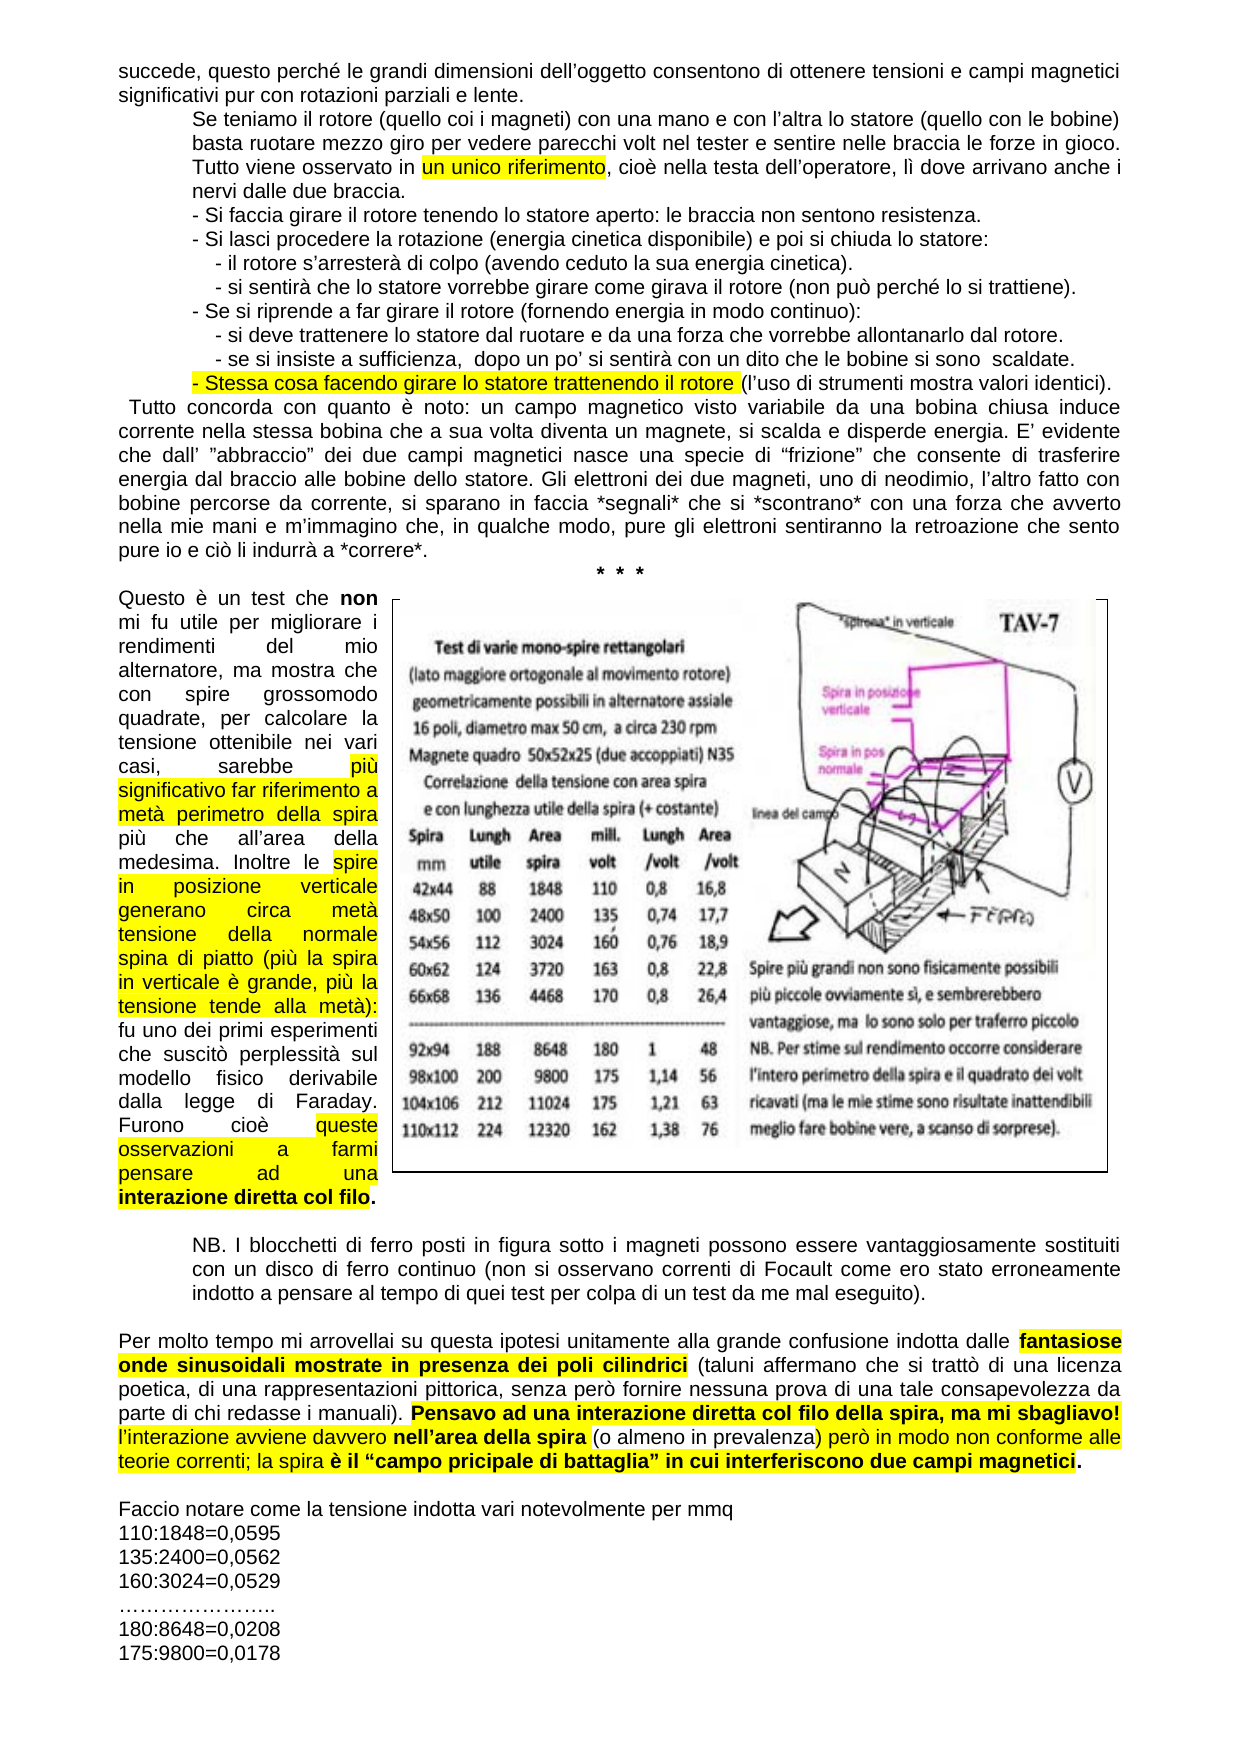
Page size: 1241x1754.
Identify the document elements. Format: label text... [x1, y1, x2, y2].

text NB. I blocchetti di ferro posti in figura sotto i magneti possono essere vantaggiosamente sostituiti con un disco di ferro continuo (non si osservano correnti di Focault come ero stato erroneamente indotto a pensare al tempo di quei test per colpa di un test da me mal eseguito). [192, 1233, 1122, 1305]
text * * * [118, 562, 1122, 586]
text - il rotore s’arresterà di colpo (avendo ceduto la sua energia cinetica). [192, 251, 1122, 275]
text ………………….. [118, 1592, 1122, 1616]
picture [400, 599, 1096, 1148]
text - se si insiste a sufficienza, dopo un po’ si sentirà con un dito che le bobine si sono scaldate. [192, 347, 1122, 371]
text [118, 59, 1122, 107]
text 180:8648=0,0208 [118, 1616, 1122, 1640]
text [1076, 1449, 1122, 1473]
text - si sentirà che lo statore vorrebbe girare come girava il rotore (non può perché lo si trattiene). [192, 275, 1122, 299]
text - Si lasci procedere la rotazione (energia cinetica disponibile) e poi si chiuda lo statore: [192, 227, 1122, 251]
text - Stessa cosa facendo girare lo statore trattenendo il rotore (l’uso di strumenti mostra valori identici). [741, 371, 1122, 394]
text - si deve trattenere lo statore dal ruotare e da una forza che vorrebbe allontanarlo dal rotore. [192, 323, 1122, 347]
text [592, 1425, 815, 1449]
text 135:2400=0,0562 [118, 1544, 1122, 1568]
text 175:9800=0,0178 [118, 1640, 1122, 1664]
text - Se si riprende a far girare il rotore (fornendo energia in modo continuo): [192, 299, 1122, 323]
text 110:1848=0,0595 [118, 1521, 1122, 1544]
text Faccio notare come la tensione indotta vari notevolmente per mmq [118, 1497, 1122, 1521]
text Per molto tempo mi arrovellai su questa ipotesi unitamente alla grande confusione indotta dalle fantasiose onde sinusoidali mostrate in presenza dei poli cilindrici (taluni affermano che si trattò di una licenza poetica, di una rappresentazioni pittorica, senza però fornire nessuna prova di una tale consapevolezza da parte di chi redasse i manuali). Pensavo ad una interazione diretta col filo della spira, ma mi sbagliavo! l’interazione avviene davvero nell’area della spira (o almeno in prevalenza) però in modo non conforme alle teorie correnti; la spira è il “campo pricipale di battaglia” in cui interferiscono due campi magnetici. [118, 1329, 1122, 1425]
text Tutto concorda con quanto è noto: un campo magnetico visto variabile da una bobina chiusa induce corrente nella stessa bobina che a sua volta diventa un magnete, si scalda e disperde energia. E’ evidente che dall’ ”abbraccio” dei due campi magnetici nasce una specie di “frizione” che consente di trasferire energia dal braccio alle bobine dello statore. Gli elettroni dei due magneti, uno di neodimio, l’altro fatto con bobine percorse da corrente, si sparano in faccia *segnali* che si *scontrano* con una forza che avverto nella mie mani e m’immagino che, in qualche modo, pure gli elettroni sentiranno la retroazione che sento pure io e ciò li indurrà a *correre*. [118, 394, 1122, 562]
text Se teniamo il rotore (quello coi i magneti) con una mano e con l’altra lo statore (quello con le bobine) basta ruotare mezzo giro per vedere parecchi volt nel tester e sentire nelle braccia le forze in gioco. Tutto viene osservato in un unico riferimento, cioè nella testa dell’operatore, lì dove arrivano anche i nervi dalle due braccia. [192, 107, 1122, 203]
text 160:3024=0,0529 [118, 1568, 1122, 1592]
text - Si faccia girare il rotore tenendo lo statore aperto: le braccia non sentono resistenza. [192, 203, 1122, 227]
table_header [393, 600, 1107, 1171]
